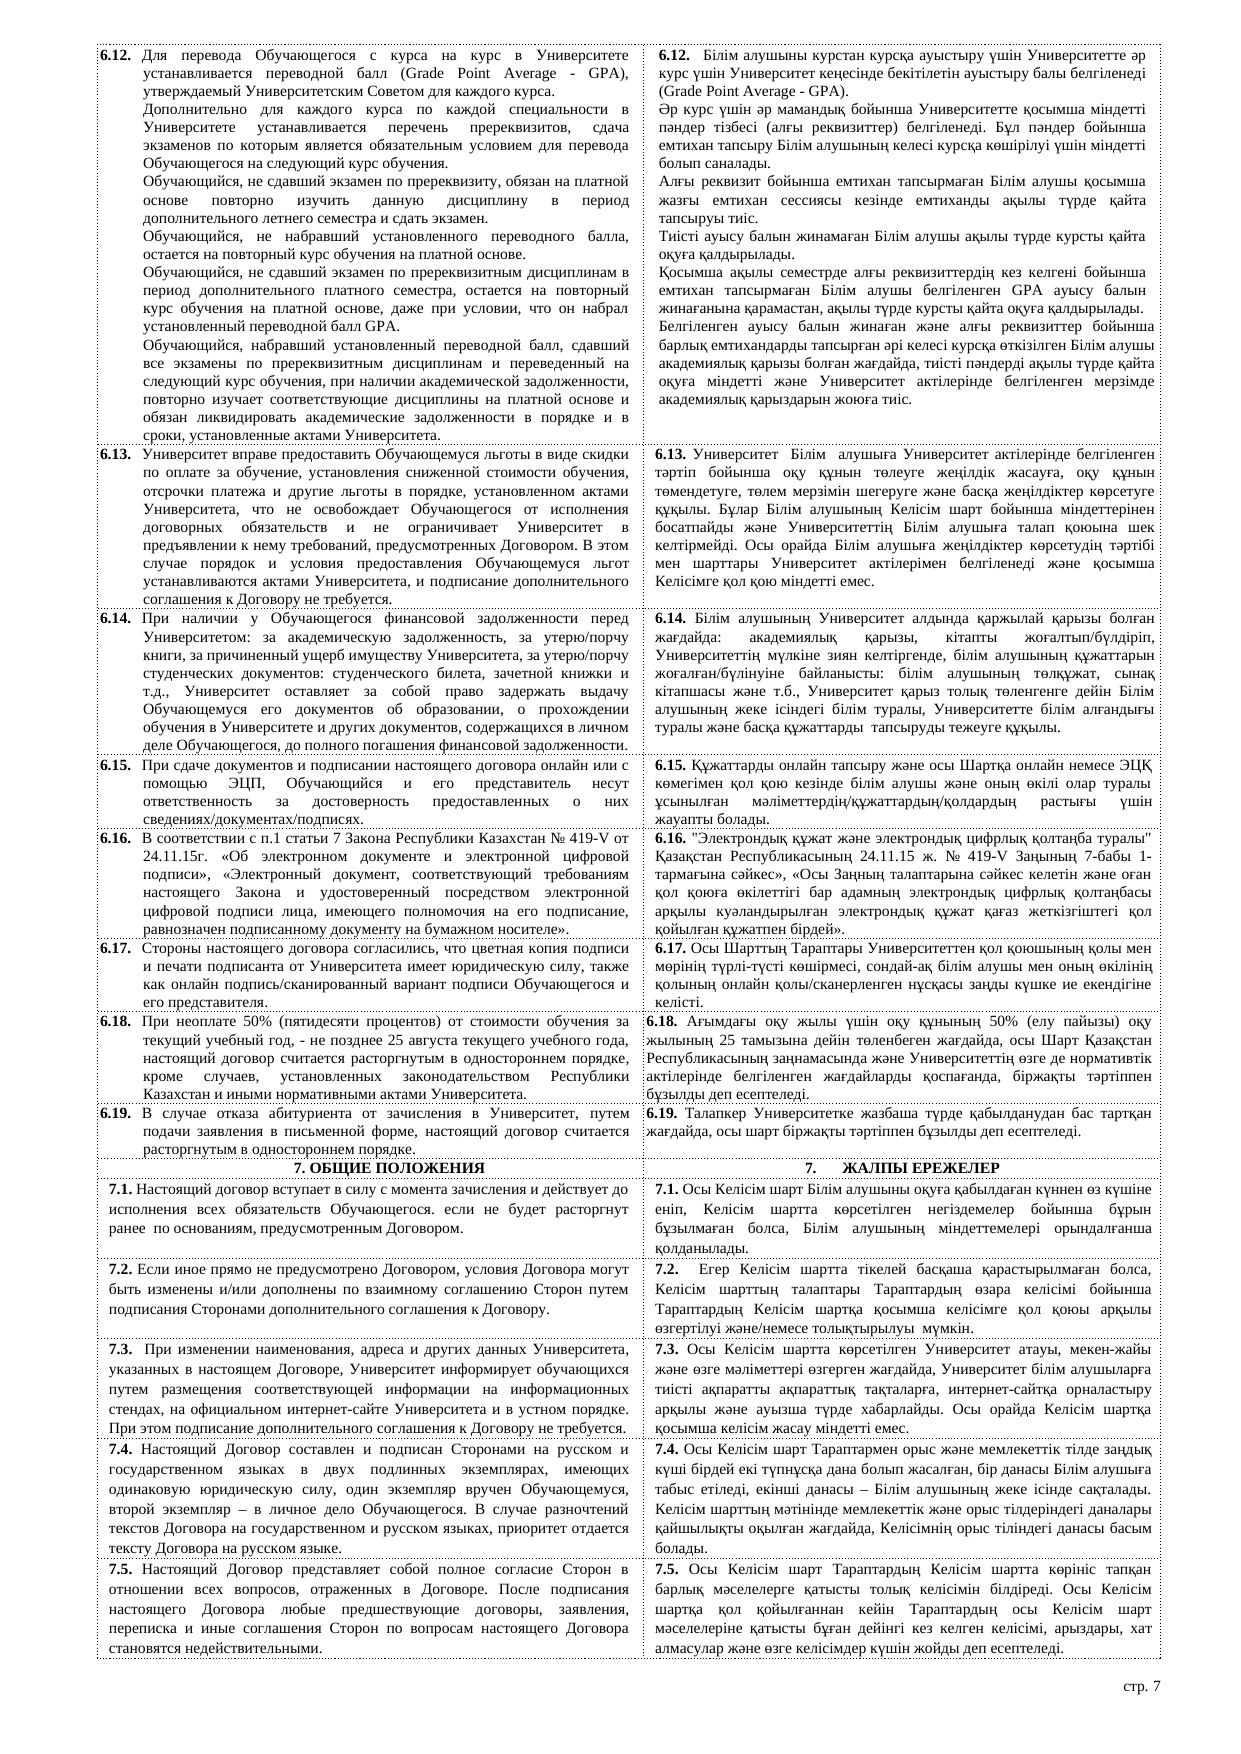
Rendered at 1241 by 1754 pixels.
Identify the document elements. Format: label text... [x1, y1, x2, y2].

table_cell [98, 1558, 644, 1658]
table_cell 7.2. Если иное прямо не предусмотрено Договором, условия Договора могут быть изменены и/или дополнены по взаимному соглашению Сторон путем подписания Сторонами дополнительного соглашения к Договору. [98, 1258, 644, 1338]
table_cell 7.1. Настоящий договор вступает в силу с момента зачисления и действует до исполнения всех обязательств Обучающегося. если не будет расторгнут ранее по основаниям, предусмотренным Договором. [98, 1178, 644, 1258]
table_cell При сдаче документов и подписании настоящего договора онлайн или с помощью ЭЦП, Обучающийся и его представитель несут ответственность за достоверность предоставленных о них сведениях/документах/подписях. [98, 754, 644, 828]
table_cell 7.2. Егер Келісім шартта тікелей басқаша қарастырылмаған болса, Келісім шарттың талаптары Тараптардың өзара келісімі бойынша Тараптардың Келісім шартқа қосымша келісімге қол қоюы арқылы өзгертілуі және/немесе толықтырылуы мүмкін. [644, 1258, 1161, 1338]
table_cell 6.17. Осы Шарттың Тараптары Университеттен қол қоюшының қолы мен мөрінің түрлі-түсті көшірмесі, сондай-ақ білім алушы мен оның өкілінің қолының онлайн қолы/сканерленген нұсқасы заңды күшке ие екендігіне келісті. [644, 938, 1161, 1011]
table_cell 7.4. Настоящий Договор составлен и подписан Сторонами на русском и государственном языках в двух подлинных экземплярах, имеющих одинаковую юридическую силу, один экземпляр вручен Обучающемуся, второй экземпляр – в личное дело Обучающегося. В случае разночтений текстов Договора на государственном и русском языках, приоритет отдается тексту Договора на русском языке. [98, 1438, 644, 1558]
table_cell 7.4. Осы Келісім шарт Тараптармен орыс және мемлекеттік тілде заңдық күші бірдей екі түпнұсқа дана болып жасалған, бір данасы Білім алушыға табыс етіледі, екінші данасы – Білім алушының жеке ісінде сақталады. Келісім шарттың мәтінінде мемлекеттік және орыс тілдеріндегі даналары қайшылықты оқылған жағдайда, Келісімнің орыс тіліндегі данасы басым болады. [644, 1438, 1161, 1558]
table_cell 6.18. Ағымдағы оқу жылы үшін оқу құнының 50% (елу пайызы) оқу жылының 25 тамызына дейін төленбеген жағдайда, осы Шарт Қазақстан Республикасының заңнамасында және Университеттің өзге де нормативтік актілерінде белгіленген жағдайларды қоспағанда, біржақты тәртіппен бұзылды деп есептеледі. [644, 1011, 1161, 1103]
table_cell Университет вправе предоставить Обучающемуся льготы в виде скидки по оплате за обучение, установления сниженной стоимости обучения, отсрочки платежа и другие льготы в порядке, установленном актами Университета, что не освобождает Обучающегося от исполнения договорных обязательств и не ограничивает Университет в предъявлении к нему требований, предусмотренных Договором. В этом случае порядок и условия предоставления Обучающемуся льгот устанавливаются актами Университета, и подписание дополнительного соглашения к Договору не требуется. [98, 444, 644, 608]
table_cell При неоплате 50% (пятидесяти процентов) от стоимости обучения за текущий учебный год, - не позднее 25 августа текущего учебного года, настоящий договор считается расторгнутым в одностороннем порядке, кроме случаев, установленных законодательством Республики Казахстан и иными нормативными актами Университета. [98, 1011, 644, 1103]
table_cell 7.1. Осы Келісім шарт Білім алушыны оқуға қабылдаған күннен өз күшіне еніп, Келісім шартта көрсетілген негіздемелер бойынша бұрын бұзылмаған болса, Білім алушының міндеттемелері орындалғанша қолданылады. [644, 1178, 1161, 1258]
table_cell В соответствии с п.1 статьи 7 Закона Республики Казахстан № 419-V от 24.11.15г. «Об электронном документе и электронной цифровой подписи», «Электронный документ, соответствующий требованиям настоящего Закона и удостоверенный посредством электронной цифровой подписи лица, имеющего полномочия на его подписание, равнозначен подписанному документу на бумажном носителе». [98, 828, 644, 938]
table_cell 6.15. Құжаттарды онлайн тапсыру және осы Шартқа онлайн немесе ЭЦҚ көмегімен қол қою кезінде білім алушы және оның өкілі олар туралы ұсынылған мәліметтердің/құжаттардың/қолдардың растығы үшін жауапты болады. [644, 754, 1161, 828]
table_cell Стороны настоящего договора согласились, что цветная копия подписи и печати подписанта от Университета имеет юридическую силу, также как онлайн подпись/сканированный вариант подписи Обучающегося и его представителя. [98, 938, 644, 1011]
table_cell Білім алушыны курстан курсқа ауыстыру үшін Университетте әр курс үшін Университет кеңесінде бекітілетін ауыстыру балы белгіленеді (Grade Point Average - GPA). Әр курс үшін әр мамандық бойынша Университетте қосымша міндетті пәндер тізбесі (алғы реквизиттер) белгіленеді. Бұл пәндер бойынша емтихан тапсыру Білім алушының келесі курсқа көшірілуі үшін міндетті болып саналады. Алғы реквизит бойынша емтихан тапсырмаған Білім алушы қосымша жазғы емтихан сессиясы кезінде емтиханды ақылы түрде қайта тапсыруы тиіс. Тиісті ауысу балын жинамаған Білім алушы ақылы түрде курсты қайта оқуға қалдырылады. Қосымша ақылы семестрде алғы реквизиттердің кез келгені бойынша емтихан тапсырмаған Білім алушы белгіленген GPA ауысу балын жинағанына қарамастан, ақылы түрде курсты қайта оқуға қалдырылады. Белгіленген ауысу балын жинаған және алғы реквизиттер бойынша барлық емтихандарды тапсырған әрі келесі курсқа өткізілген Білім алушы академиялық қарызы болған жағдайда, тиісті пәндерді ақылы түрде қайта оқуға міндетті және Университет актілерінде белгіленген мерзімде академиялық қарыздарын жоюға тиіс. [644, 44, 1161, 444]
table_cell При наличии у Обучающегося финансовой задолженности перед Университетом: за академическую задолженность, за утерю/порчу книги, за причиненный ущерб имуществу Университета, за утерю/порчу студенческих документов: студенческого билета, зачетной книжки и т.д., Университет оставляет за собой право задержать выдачу Обучающемуся его документов об образовании, о прохождении обучения в Университете и других документов, содержащихся в личном деле Обучающегося, до полного погашения финансовой задолженности. [98, 608, 644, 754]
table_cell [644, 1558, 1161, 1658]
table_cell В случае отказа абитуриента от зачисления в Университет, путем подачи заявления в письменной форме, настоящий договор считается расторгнутым в одностороннем порядке. [98, 1103, 644, 1158]
table_cell 7.3. Осы Келісім шартта көрсетілген Университет атауы, мекен-жайы және өзге мәліметтері өзгерген жағдайда, Университет білім алушыларға тиісті ақпаратты ақпараттық тақталарға, интернет-сайтқа орналастыру арқылы және ауызша түрде хабарлайды. Осы орайда Келісім шартқа қосымша келісім жасау міндетті емес. [644, 1338, 1161, 1438]
table_cell 6.14. Білім алушының Университет алдында қаржылай қарызы болған жағдайда: академиялық қарызы, кітапты жоғалтып/бүлдіріп, Университеттің мүлкіне зиян келтіргенде, білім алушының құжаттарын жоғалған/бүлінуіне байланысты: білім алушының төлқұжат, сынақ кітапшасы және т.б., Университет қарыз толық төленгенге дейін Білім алушының жеке ісіндегі білім туралы, Университетте білім алғандығы туралы және басқа құжаттарды тапсыруды тежеуге құқылы. [644, 608, 1161, 754]
table_cell 6.16. "Электрондық құжат және электрондық цифрлық қолтаңба туралы" Қазақстан Республикасының 24.11.15 ж. № 419-V Заңының 7-бабы 1-тармағына сәйкес», «Осы Заңның талаптарына сәйкес келетін және оған қол қоюға өкілеттігі бар адамның электрондық цифрлық қолтаңбасы арқылы куәландырылған электрондық құжат қағаз жеткізгіштегі қол қойылған құжатпен бірдей». [644, 828, 1161, 938]
table_cell 7. ОБЩИЕ ПОЛОЖЕНИЯ [98, 1158, 644, 1177]
table_cell 7.3. При изменении наименования, адреса и других данных Университета, указанных в настоящем Договоре, Университет информирует обучающихся путем размещения соответствующей информации на информационных стендах, на официальном интернет-сайте Университета и в устном порядке. При этом подписание дополнительного соглашения к Договору не требуется. [98, 1338, 644, 1438]
table_cell ЖАЛПЫ ЕРЕЖЕЛЕР [644, 1158, 1161, 1177]
table_cell 6.19. Талапкер Университетке жазбаша түрде қабылданудан бас тартқан жағдайда, осы шарт біржақты тәртіппен бұзылды деп есептеледі. [644, 1103, 1161, 1158]
table_cell 6.13. Университет Білім алушыға Университет актілерінде белгіленген тәртіп бойынша оқу құнын төлеуге жеңілдік жасауға, оқу құнын төмендетуге, төлем мерзімін шегеруге және басқа жеңілдіктер көрсетуге құқылы. Бұлар Білім алушының Келісім шарт бойынша міндеттерінен босатпайды және Университеттің Білім алушыға талап қоюына шек келтірмейді. Осы орайда Білім алушыға жеңілдіктер көрсетудің тәртібі мен шарттары Университет актілерімен белгіленеді және қосымша Келісімге қол қою міндетті емес. [644, 444, 1161, 608]
table_cell Для перевода Обучающегося с курса на курс в Университете устанавливается переводной балл (Grade Point Average - GPA), утверждаемый Университетским Советом для каждого курса. Дополнительно для каждого курса по каждой специальности в Университете устанавливается перечень пререквизитов, сдача экзаменов по которым является обязательным условием для перевода Обучающегося на следующий курс обучения. Обучающийся, не сдавший экзамен по пререквизиту, обязан на платной основе повторно изучить данную дисциплину в период дополнительного летнего семестра и сдать экзамен. Обучающийся, не набравший установленного переводного балла, остается на повторный курс обучения на платной основе. Обучающийся, не сдавший экзамен по пререквизитным дисциплинам в период дополнительного платного семестра, остается на повторный курс обучения на платной основе, даже при условии, что он набрал установленный переводной балл GPA. Обучающийся, набравший установленный переводной балл, сдавший все экзамены по пререквизитным дисциплинам и переведенный на следующий курс обучения, при наличии академической задолженности, повторно изучает соответствующие дисциплины на платной основе и обязан ликвидировать академические задолженности в порядке и в сроки, установленные актами Университета. [98, 44, 644, 444]
